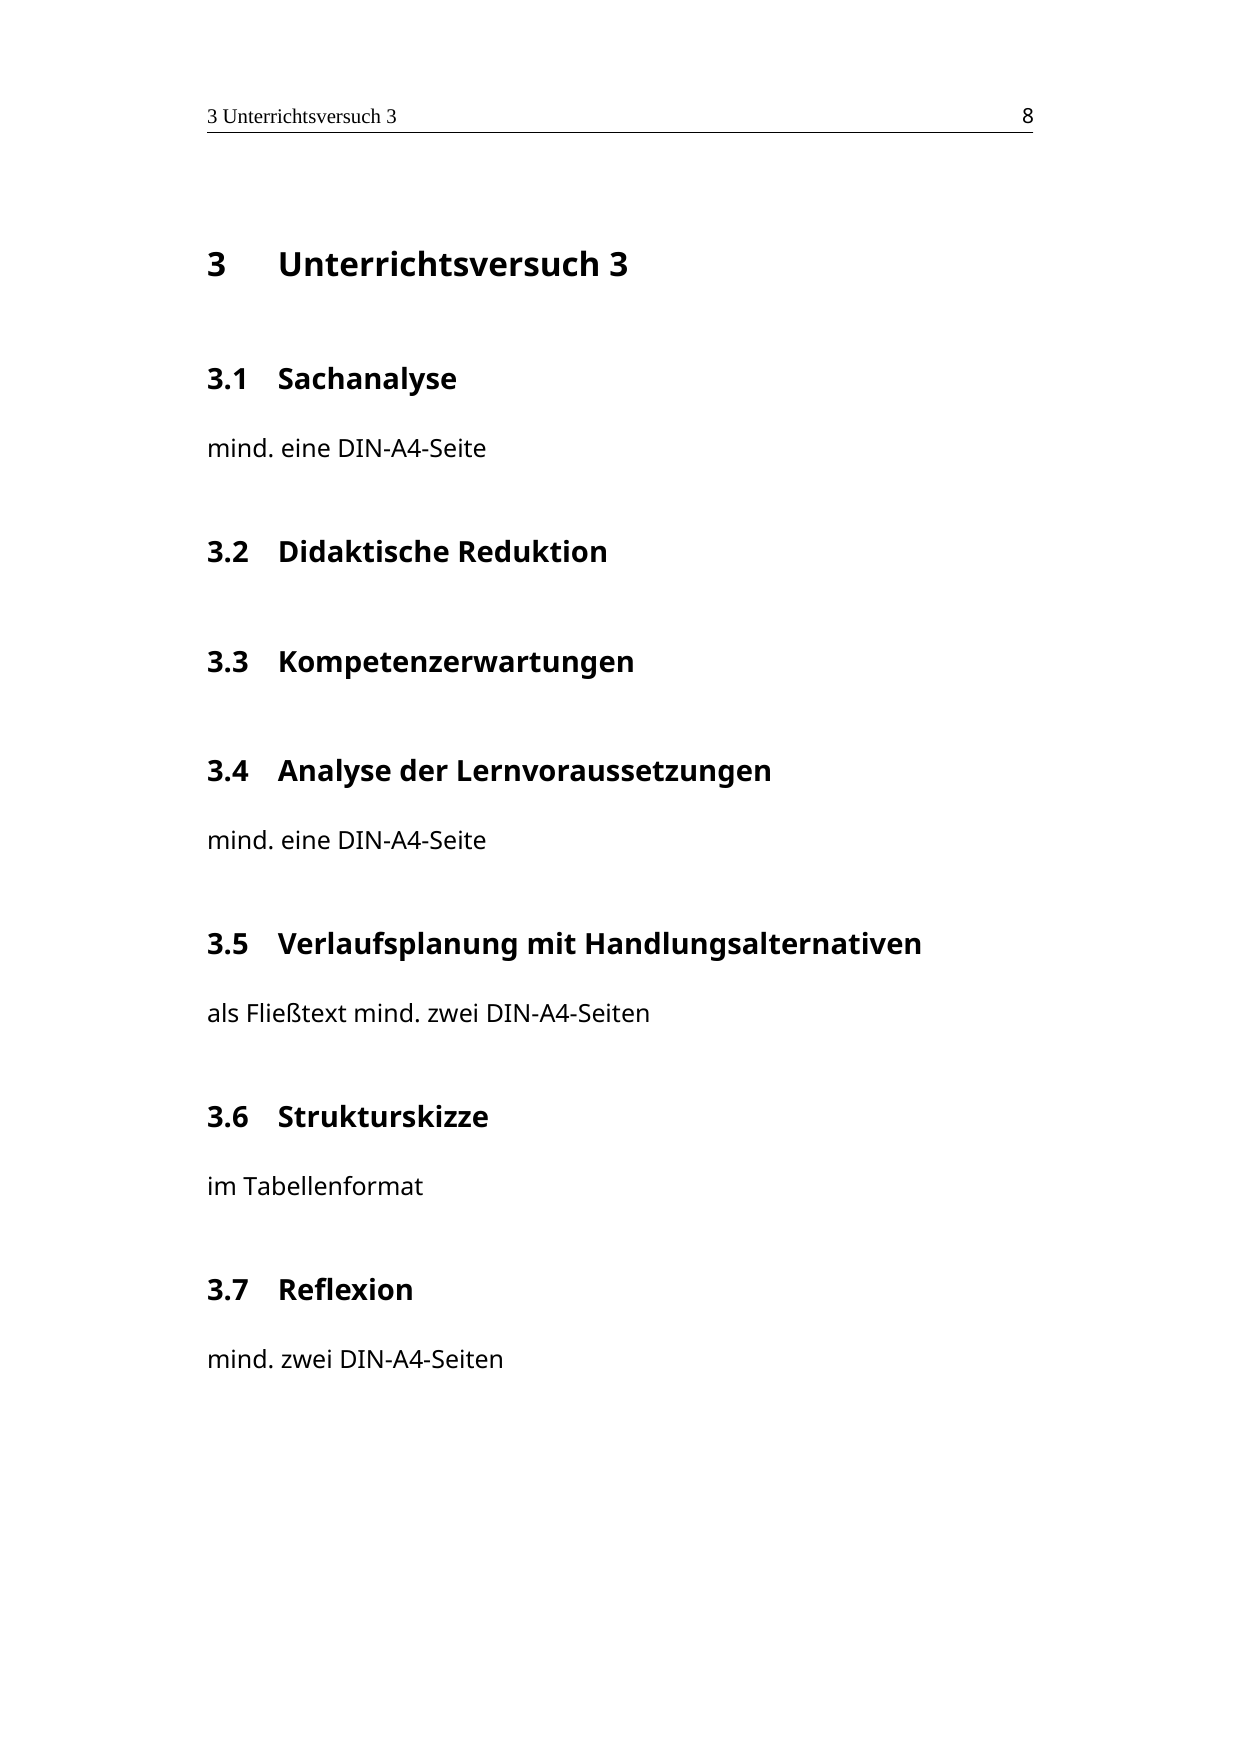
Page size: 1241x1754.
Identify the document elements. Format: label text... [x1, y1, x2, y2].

subtitle Kompetenzerwartungen [207, 641, 1033, 681]
subtitle Reflexion [207, 1269, 1033, 1309]
subtitle Didaktische Reduktion [207, 532, 1033, 571]
subtitle Strukturskizze [207, 1097, 1033, 1136]
subtitle Unterrichtsversuch 3 [207, 240, 1033, 286]
subtitle Verlaufsplanung mit Handlungsalternativen [207, 923, 1033, 963]
subtitle Sachanalyse [207, 358, 1033, 398]
text mind. eine DIN-A4-Seite [207, 822, 1033, 857]
text im Tabellenformat [207, 1168, 1033, 1203]
text mind. zwei DIN-A4-Seiten [207, 1342, 1033, 1376]
text als Fließtext mind. zwei DIN-A4-Seiten [207, 996, 1033, 1029]
subtitle Analyse der Lernvoraussetzungen [207, 751, 1033, 790]
text mind. eine DIN-A4-Seite [207, 431, 1033, 464]
